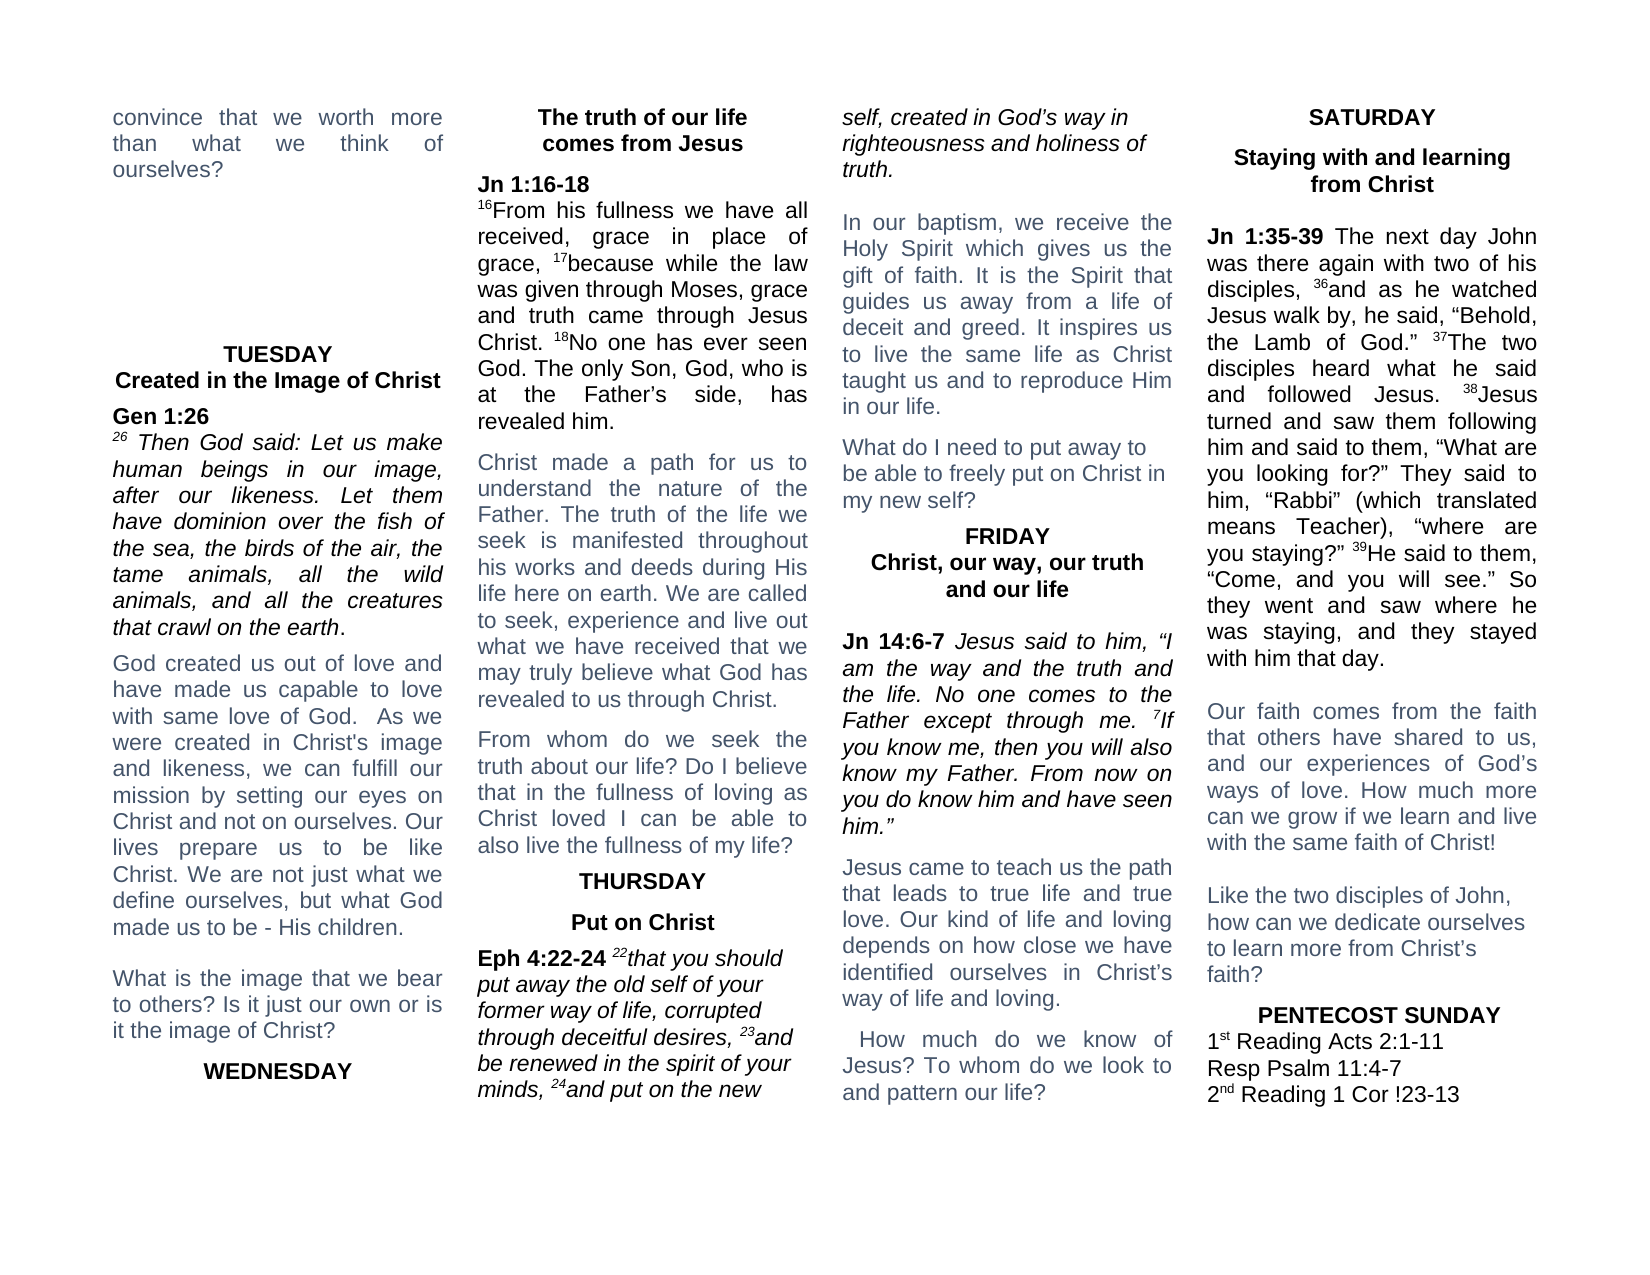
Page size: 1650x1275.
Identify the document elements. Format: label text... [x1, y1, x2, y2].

text Christ, our way, our truth [842, 549, 1173, 576]
text and our life [842, 576, 1173, 602]
text Christ made a path for us to understand the nature of the Father. The truth of the life we seek is manifested throughout his works and deeds during His life here on earth. We are called to seek, experience and live out what we have received that we may truly believe what God has revealed to us through Christ. [477, 448, 808, 712]
text What is the image that we bear to others? Is it just our own or is it the image of Christ? [112, 965, 443, 1044]
text Jn 1:35-39 The next day John was there again with two of his disciples, 36and as he watched Jesus walk by, he said, “Behold, the Lamb of God.” 37The two disciples heard what he said and followed Jesus. 38Jesus turned and saw them following him and said to them, “What are you looking for?” They said to him, “Rabbi” (which translated means Teacher), “where are you staying?” 39He said to them, “Come, and you will see.” So they went and saw where he was staying, and they stayed with him that day. [1207, 223, 1537, 671]
text What do I need to put away to be able to freely put on Christ in my new self? [842, 434, 1173, 513]
text comes from Jesus [477, 130, 808, 156]
text Jn 1:16-18 [477, 171, 808, 197]
text Like the two disciples of John, how can we dedicate ourselves to learn more from Christ’s faith? [1207, 882, 1537, 987]
text FRIDAY [842, 523, 1173, 549]
text 2nd Reading 1 Cor !23-13 [1207, 1081, 1537, 1107]
text SATURDAY [1207, 103, 1537, 130]
text PENTECOST SUNDAY [1207, 1002, 1537, 1028]
text The truth of our life [477, 103, 808, 130]
text THURSDAY [477, 868, 808, 894]
text Eph 4:22-24 22that you should put away the old self of your former way of life, corrupted through deceitful desires, 23and be renewed in the spirit of your minds, 24and put on the new self, created in God’s way in righteousness and holiness of truth. [477, 944, 808, 1103]
text Put on Christ [477, 908, 808, 935]
text TUESDAY [112, 341, 443, 367]
text 1st Reading Acts 2:1-11 [1207, 1028, 1537, 1054]
text Gen 1:26 [112, 403, 443, 429]
text Jesus came to teach us the path that leads to true life and true love. Our kind of life and loving depends on how close we have identified ourselves in Christ’s way of life and loving. [842, 853, 1173, 1012]
text Our faith comes from the faith that others have shared to us, and our experiences of God’s ways of love. How much more can we grow if we learn and live with the same faith of Christ! [1207, 698, 1537, 856]
text Jn 14:6-7 Jesus said to him, “I am the way and the truth and the life. No one comes to the Father except through me. 7If you know me, then you will also know my Father. From now on you do know him and have seen him.” [842, 628, 1173, 839]
text Resp Psalm 11:4-7 [1207, 1054, 1537, 1081]
text What gives meaning to your life? How does our faith convince that we worth more than what we think of ourselves? [112, 103, 443, 182]
text God created us out of love and have made us capable to love with same love of God. As we were created in Christ's image and likeness, we can fulfill our mission by setting our eyes on Christ and not on ourselves. Our lives prepare us to be like Christ. We are not just what we define ourselves, but what God made us to be - His children. [112, 650, 443, 940]
text WEDNESDAY [112, 1058, 443, 1084]
text Staying with and learning from Christ [1207, 144, 1537, 197]
text Created in the Image of Christ [112, 367, 443, 393]
text In our baptism, we receive the Holy Spirit which gives us the gift of faith. It is the Spirit that guides us away from a life of deceit and greed. It inspires us to live the same life as Christ taught us and to reproduce Him in our life. [842, 209, 1173, 420]
text 26 Then God said: Let us make human beings in our image, after our likeness. Let them have dominion over the fish of the sea, the birds of the air, the tame animals, all the wild animals, and all the creatures that crawl on the earth. [112, 429, 443, 640]
text How much do we know of Jesus? To whom do we look to and pattern our life? [842, 1026, 1173, 1105]
text Eph 4:22-24 22that you should put away the old self of your former way of life, corrupted through deceitful desires, 23and be renewed in the spirit of your minds, 24and put on the new self, created in God’s way in righteousness and holiness of truth. [842, 103, 1173, 182]
text From whom do we seek the truth about our life? Do I believe that in the fullness of loving as Christ loved I can be able to also live the fullness of my life? [477, 726, 808, 858]
text 16From his fullness we have all received, grace in place of grace, 17because while the law was given through Moses, grace and truth came through Jesus Christ. 18No one has ever seen God. The only Son, God, who is at the Father’s side, has revealed him. [477, 197, 808, 434]
